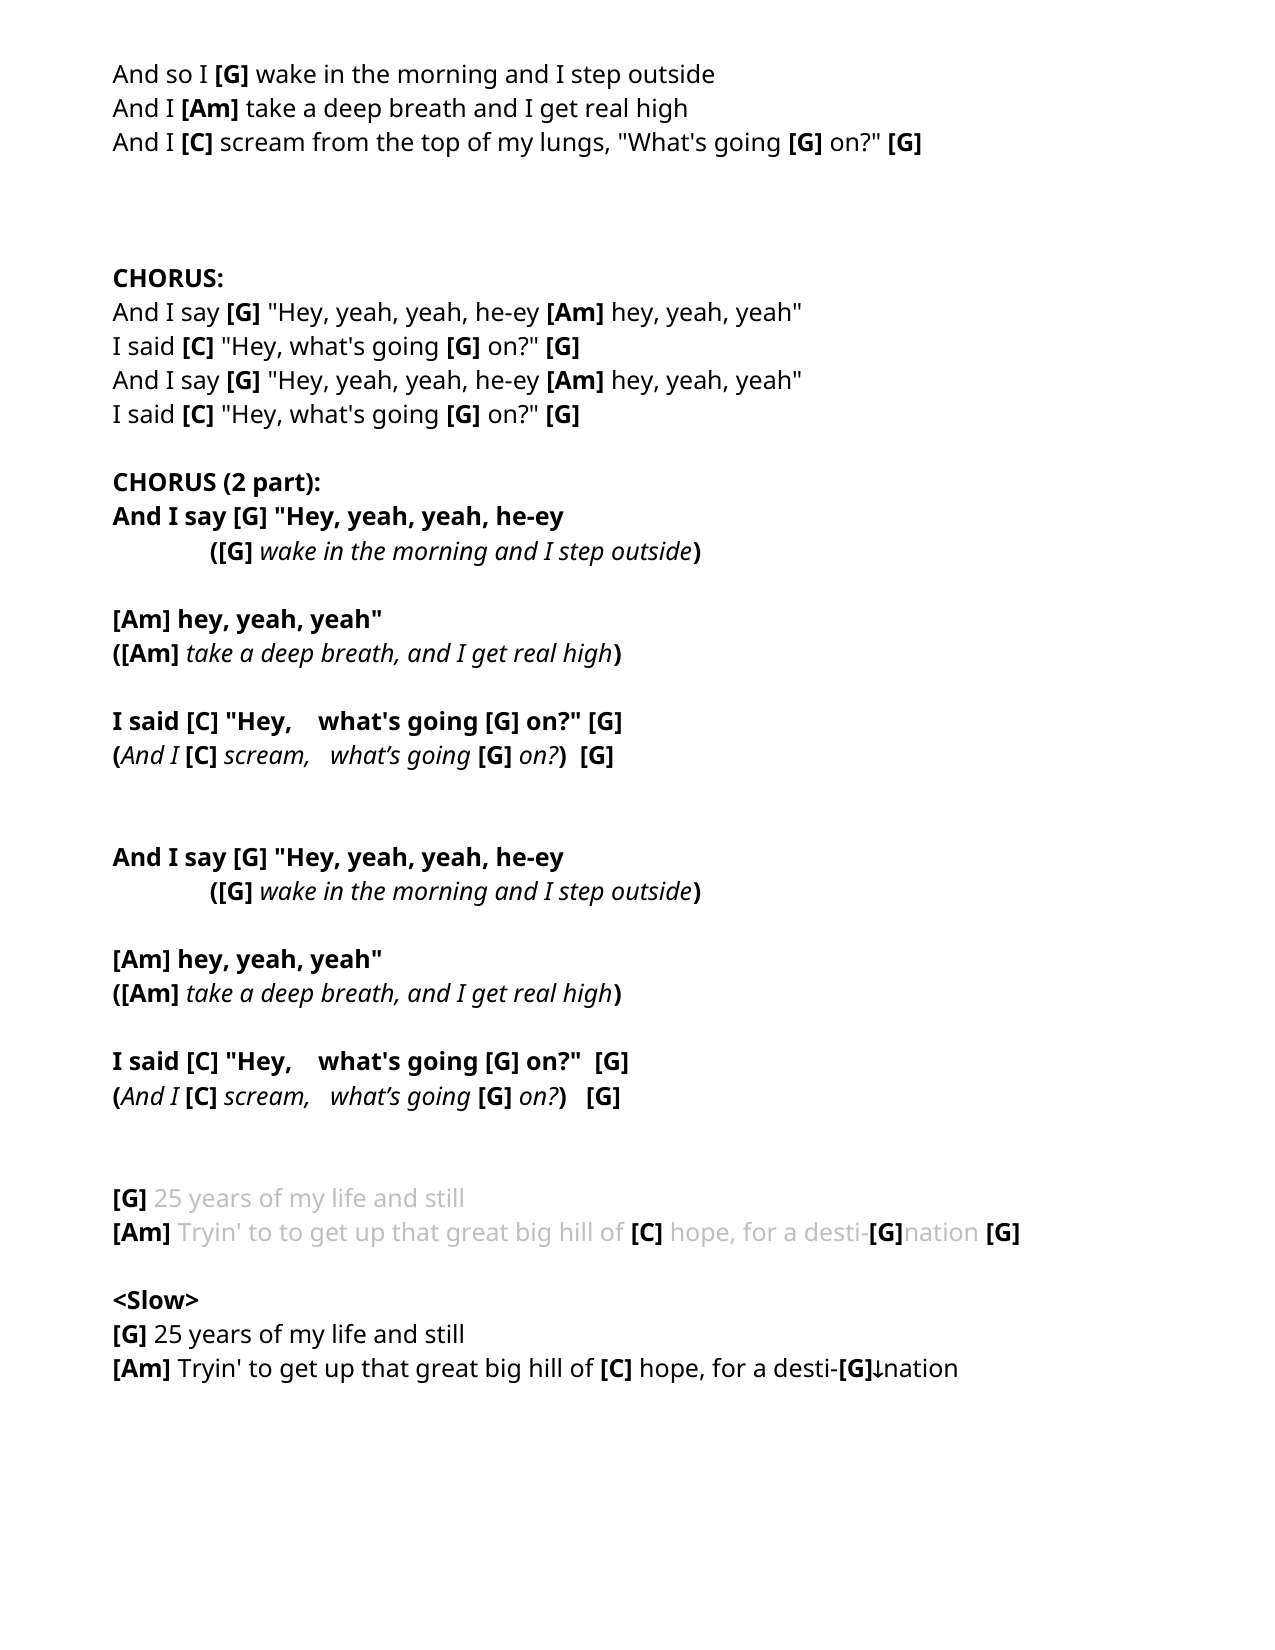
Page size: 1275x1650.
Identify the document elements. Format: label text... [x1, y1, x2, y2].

text ([G] wake in the morning and I step outside) [112, 533, 1219, 567]
text And I say [G] "Hey, yeah, yeah, he-ey [Am] hey, yeah, yeah" [112, 295, 1219, 329]
text CHORUS (2 part): [112, 465, 1219, 499]
text <Slow> [112, 1282, 1219, 1317]
text I said [C] "Hey, what's going [G] on?" [G] [112, 703, 1219, 737]
text [Am] hey, yeah, yeah" [112, 601, 1219, 635]
text CHORUS: [112, 261, 1219, 295]
text And I say [G] "Hey, yeah, yeah, he-ey [Am] hey, yeah, yeah" [112, 363, 1219, 397]
text [Am] Tryin' to to get up that great big hill of [C] hope, for a desti-[G]nation [G] [112, 1214, 1219, 1248]
text [Am] hey, yeah, yeah" [112, 942, 1219, 976]
text And I say [G] "Hey, yeah, yeah, he-ey [112, 840, 1219, 874]
text And I [C] scream from the top of my lungs, "What's going [G] on?" [G] [112, 124, 1219, 158]
text [Am] Tryin' to get up that great big hill of [C] hope, for a desti-[G]nation [112, 1351, 1219, 1385]
text ([Am] take a deep breath, and I get real high) [112, 976, 1219, 1010]
text And I say [G] "Hey, yeah, yeah, he-ey [112, 499, 1219, 533]
text And so I [G] wake in the morning and I step outside [112, 56, 1219, 90]
text [G] 25 years of my life and still [112, 1317, 1219, 1351]
text I said [C] "Hey, what's going [G] on?" [G] [112, 397, 1219, 431]
text (And I [C] scream, what’s going [G] on?) [G] [112, 1078, 1219, 1112]
text (And I [C] scream, what’s going [G] on?) [G] [112, 737, 1219, 772]
text And I [Am] take a deep breath and I get real high [112, 90, 1219, 124]
text ([G] wake in the morning and I step outside) [112, 874, 1219, 908]
text I said [C] "Hey, what's going [G] on?" [G] [112, 1044, 1219, 1078]
text I said [C] "Hey, what's going [G] on?" [G] [112, 329, 1219, 363]
text [G] 25 years of my life and still [112, 1180, 1219, 1214]
text ([Am] take a deep breath, and I get real high) [112, 635, 1219, 669]
